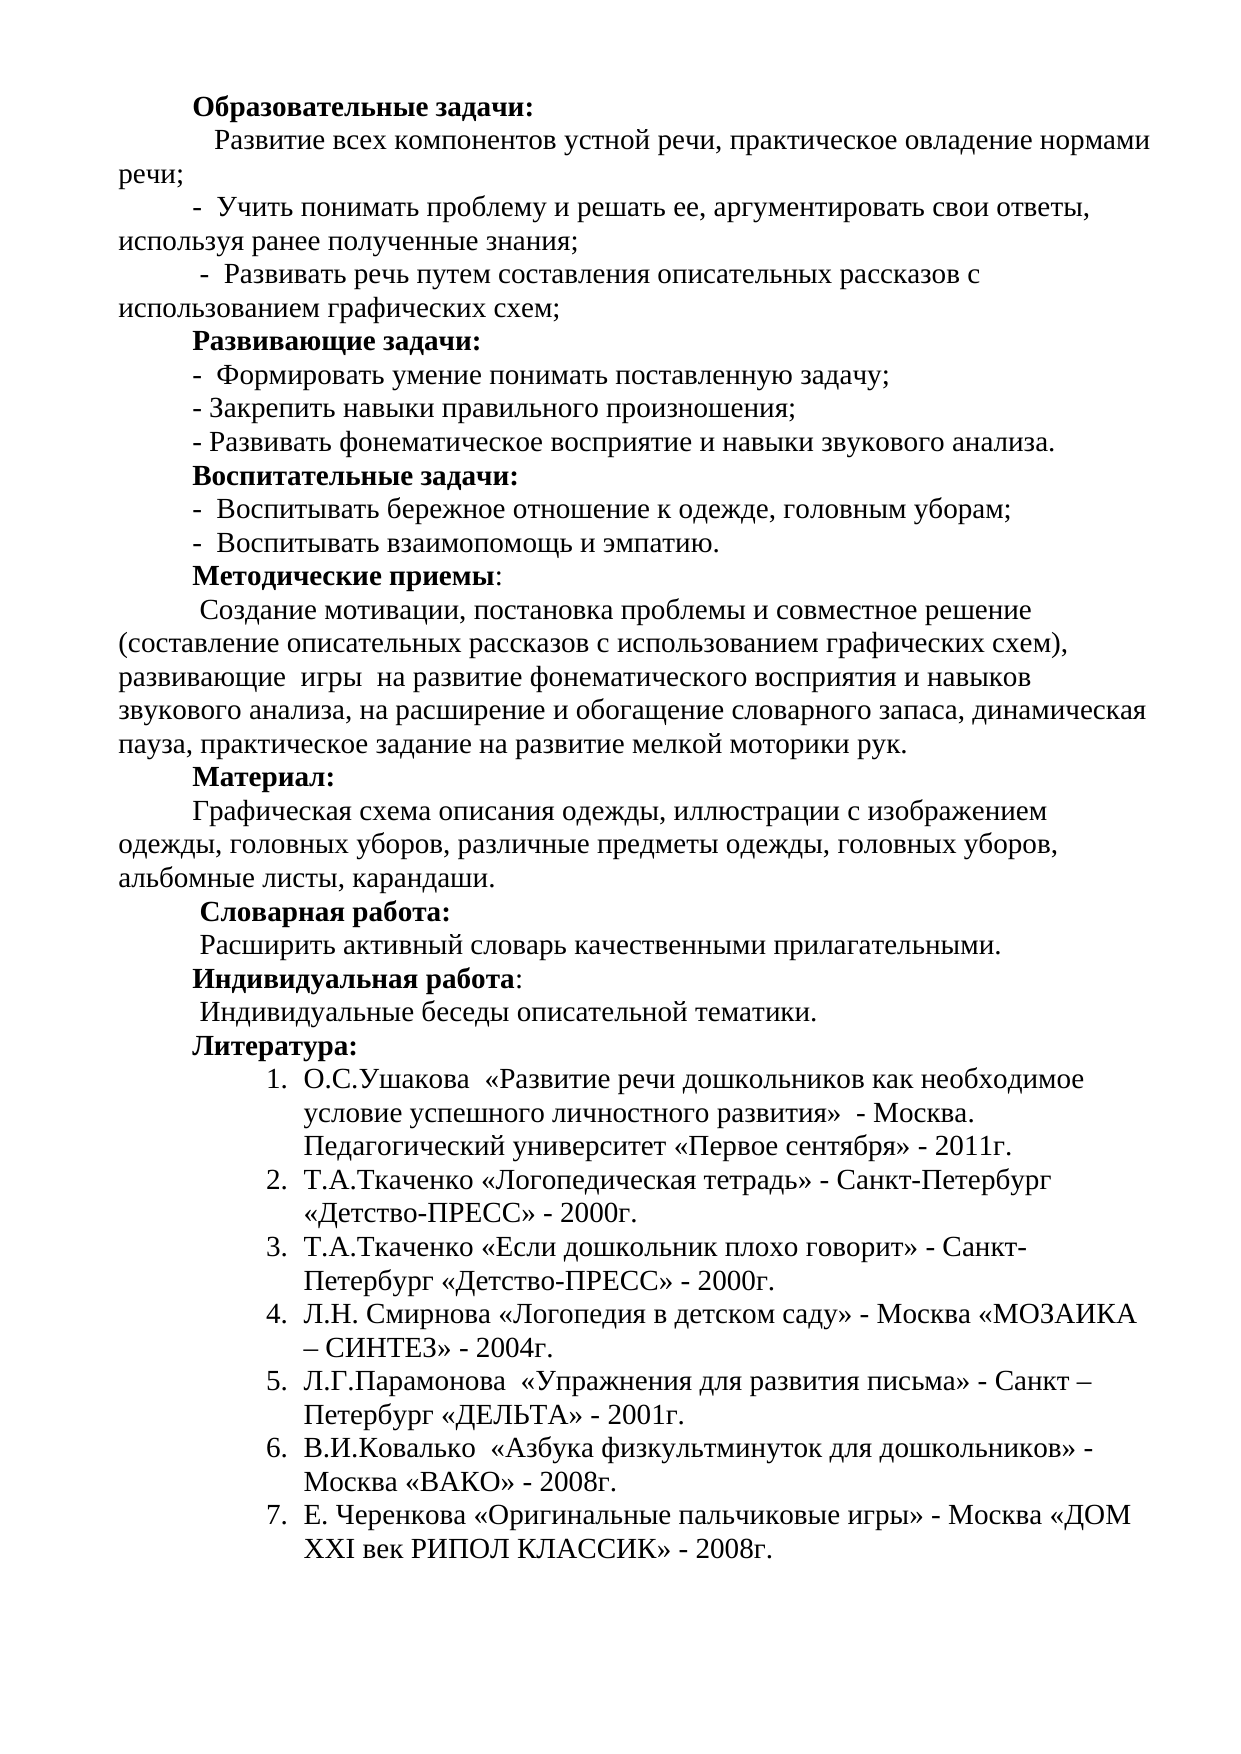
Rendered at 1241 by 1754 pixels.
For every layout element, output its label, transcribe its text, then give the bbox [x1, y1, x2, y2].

list О.С.Ушакова «Развитие речи дошкольников как необходимое условие успешного личностного развития» - Москва. Педагогический университет «Первое сентября» - 2011г. [266, 1061, 1152, 1162]
text Индивидуальные беседы описательной тематики. [118, 994, 1152, 1028]
text Индивидуальная работа: [118, 961, 1152, 994]
text Расширить активный словарь качественными прилагательными. [118, 927, 1152, 961]
text - Развивать речь путем составления описательных рассказов с использованием графических схем; [118, 256, 1152, 323]
list Л.Г.Парамонова «Упражнения для развития письма» - Санкт – Петербург «ДЕЛЬТА» - 2001г. [266, 1363, 1152, 1430]
text - Учить понимать проблему и решать ее, аргументировать свои ответы, используя ранее полученные знания; [118, 189, 1152, 256]
text Развивающие задачи: [118, 323, 1152, 357]
text Литература: [118, 1028, 1152, 1061]
text - Закрепить навыки правильного произношения; [118, 391, 1152, 424]
text - Формировать умение понимать поставленную задачу; [118, 357, 1152, 391]
list Е. Черенкова «Оригинальные пальчиковые игры» - Москва «ДОМ XXI век РИПОЛ КЛАССИК» - 2008г. [266, 1497, 1152, 1564]
text Словарная работа: [118, 894, 1152, 927]
list В.И.Ковалько «Азбука физкультминуток для дошкольников» - Москва «ВАКО» - 2008г. [266, 1430, 1152, 1497]
list Т.А.Ткаченко «Если дошкольник плохо говорит» - Санкт-Петербург «Детство-ПРЕСС» - 2000г. [266, 1229, 1152, 1296]
text - Воспитывать бережное отношение к одежде, головным уборам; [118, 491, 1152, 525]
text Развитие всех компонентов устной речи, практическое овладение нормами речи; [118, 122, 1152, 189]
list Т.А.Ткаченко «Логопедическая тетрадь» - Санкт-Петербург «Детство-ПРЕСС» - 2000г. [266, 1162, 1152, 1229]
text Образовательные задачи: [118, 89, 1152, 122]
text Воспитательные задачи: [118, 458, 1152, 491]
text Методические приемы: [118, 558, 1152, 592]
text Создание мотивации, постановка проблемы и совместное решение (составление описательных рассказов с использованием графических схем), развивающие игры на развитие фонематического восприятия и навыков звукового анализа, на расширение и обогащение словарного запаса, динамическая пауза, практическое задание на развитие мелкой моторики рук. [118, 592, 1152, 759]
list Л.Н. Смирнова «Логопедия в детском саду» - Москва «МОЗАИКА – СИНТЕЗ» - 2004г. [266, 1296, 1152, 1363]
text Материал: [118, 759, 1152, 793]
text - Развивать фонематическое восприятие и навыки звукового анализа. [118, 424, 1152, 458]
text Графическая схема описания одежды, иллюстрации с изображением одежды, головных уборов, различные предметы одежды, головных уборов, альбомные листы, карандаши. [118, 793, 1152, 894]
text - Воспитывать взаимопомощь и эмпатию. [118, 525, 1152, 558]
